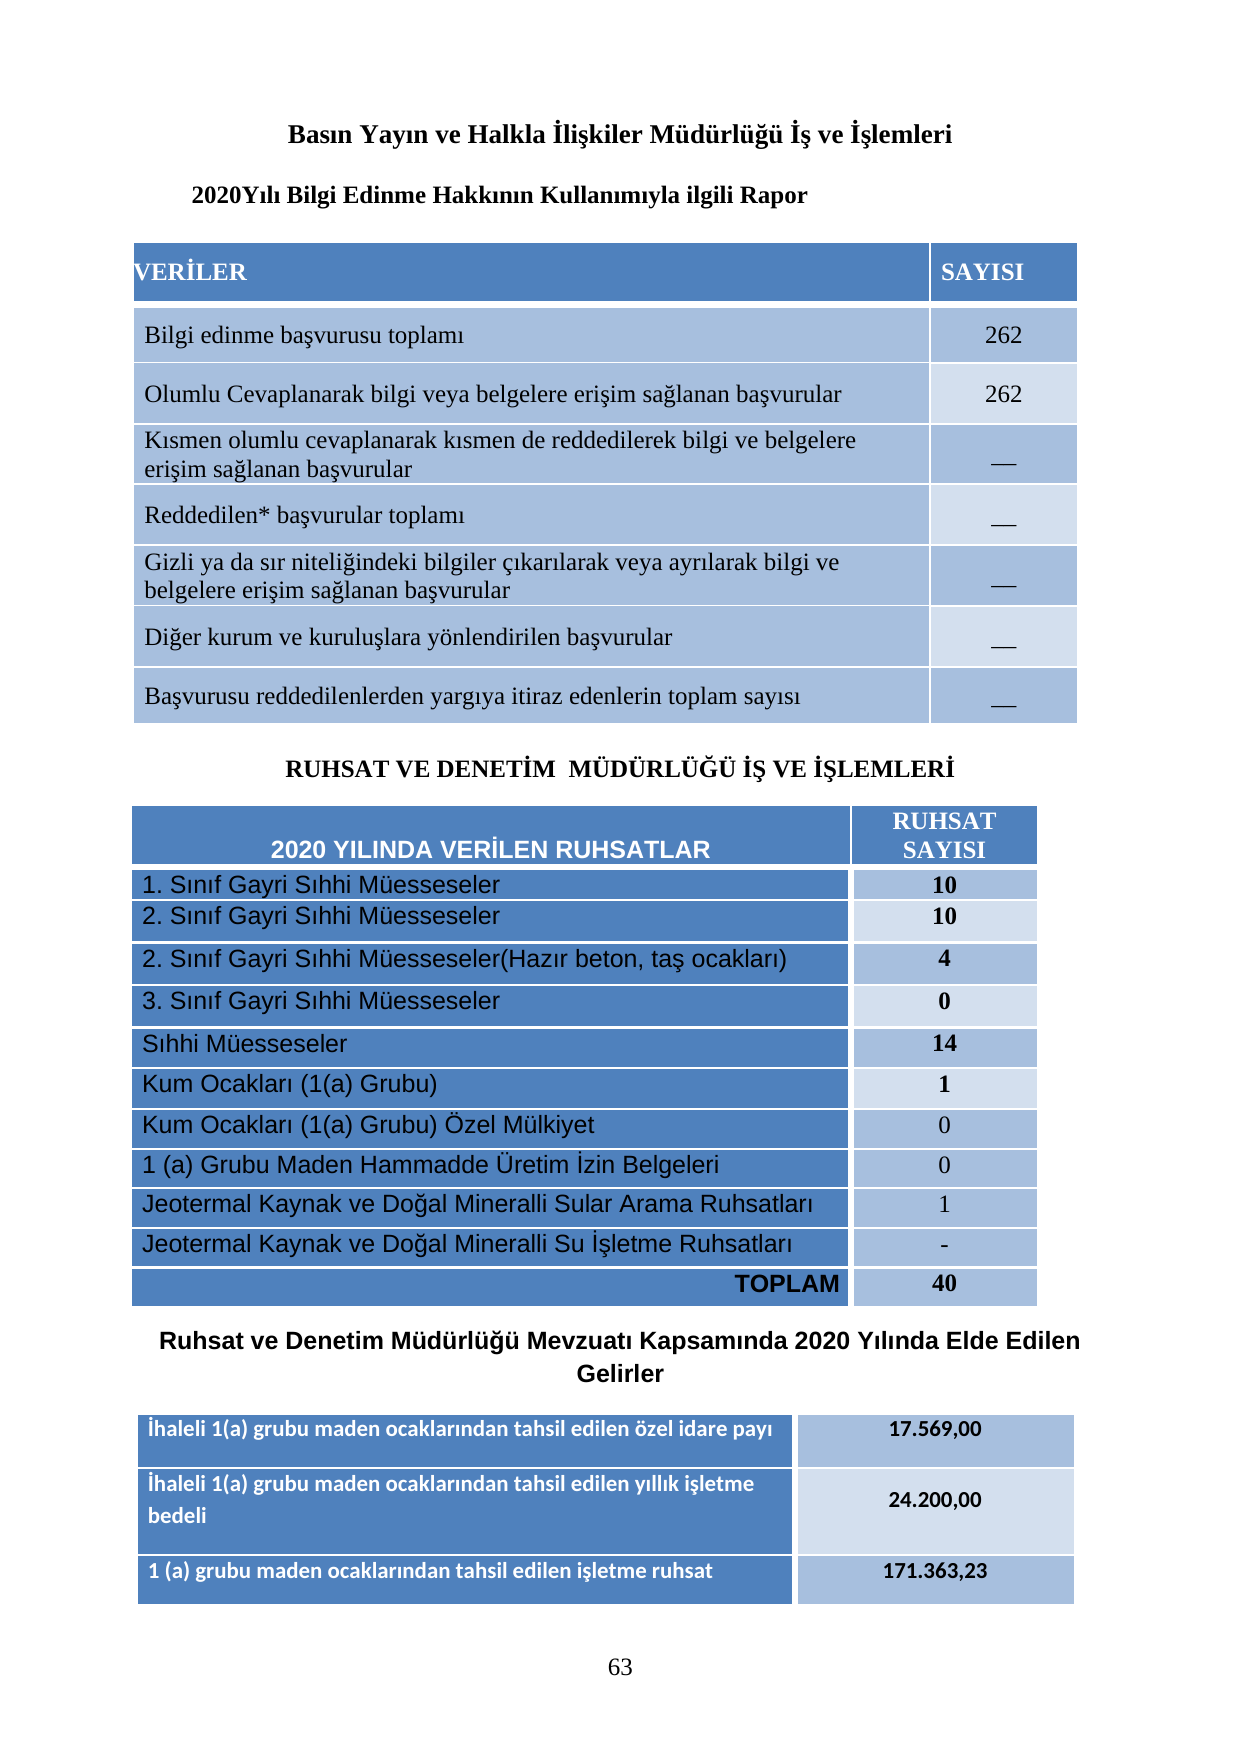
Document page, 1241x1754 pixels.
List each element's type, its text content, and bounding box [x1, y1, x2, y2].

table_header 17.569,00 [798, 1415, 1074, 1467]
text RUHSAT VE DENETİM MÜDÜRLÜĞÜ İŞ VE İŞLEMLERİ [148, 754, 1093, 783]
text Basın Yayın ve Halkla İlişkiler Müdürlüğü İş ve İşlemleri [148, 118, 1093, 149]
table_cell __ [931, 485, 1077, 544]
table_header İhaleli 1(a) grubu maden ocaklarından tahsil edilen özel idare payı [138, 1415, 792, 1467]
table_cell 2. Sınıf Gayri Sıhhi Müesseseler(Hazır beton, taş ocakları) [132, 944, 848, 984]
table_cell 0 [854, 1110, 1037, 1148]
table_cell 0 [854, 1150, 1037, 1187]
table_cell 3. Sınıf Gayri Sıhhi Müesseseler [132, 986, 848, 1026]
table_cell 14 [854, 1029, 1037, 1067]
table_cell Reddedilen* başvurular toplamı [134, 485, 929, 544]
table_header VERİLER [134, 243, 929, 301]
table_header 2020 YILINDA VERİLEN RUHSATLAR [132, 806, 850, 864]
table_cell 1 [854, 1069, 1037, 1108]
table_cell 262 [931, 308, 1077, 362]
table_cell 0 [854, 986, 1037, 1026]
table_header SAYISI [931, 243, 1077, 301]
table_cell Sıhhi Müesseseler [132, 1029, 848, 1067]
table_cell Başvurusu reddedilenlerden yargıya itiraz edenlerin toplam sayısı [134, 668, 929, 723]
list Ruhsat ve Denetim Müdürlüğü Mevzuatı Kapsamında 2020 Yılında Elde Edilen Gelirler [148, 837, 1093, 1387]
table_cell TOPLAM [132, 1269, 848, 1306]
table_cell İhaleli 1(a) grubu maden ocaklarından tahsil edilen yıllık işletme bedeli [138, 1469, 792, 1554]
table_cell __ [931, 546, 1077, 605]
table_cell 2. Sınıf Gayri Sıhhi Müesseseler [132, 901, 848, 941]
table_cell __ [931, 668, 1077, 723]
table_cell __ [931, 425, 1077, 483]
table_cell Jeotermal Kaynak ve Doğal Mineralli Su İşletme Ruhsatları [132, 1229, 848, 1266]
table_cell __ [931, 607, 1077, 666]
text 2020Yılı Bilgi Edinme Hakkının Kullanımıyla ilgili Rapor [148, 181, 1093, 209]
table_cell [138, 1556, 792, 1604]
table_cell Bilgi edinme başvurusu toplamı [134, 308, 929, 362]
table_cell 1. Sınıf Gayri Sıhhi Müesseseler [132, 870, 848, 899]
table_header RUHSAT SAYISI [852, 806, 1037, 864]
table_cell Diğer kurum ve kuruluşlara yönlendirilen başvurular [134, 606, 929, 666]
table_cell 10 [854, 870, 1037, 899]
table_cell Gizli ya da sır niteliğindeki bilgiler çıkarılarak veya ayrılarak bilgi ve belgelere erişim sağlanan başvurular [134, 546, 929, 605]
table_cell Jeotermal Kaynak ve Doğal Mineralli Sular Arama Ruhsatları [132, 1189, 848, 1227]
table_cell 171.363,23 [798, 1556, 1074, 1604]
table_cell - [854, 1229, 1037, 1266]
table_cell Kısmen olumlu cevaplanarak kısmen de reddedilerek bilgi ve belgelere erişim sağlanan başvurular [134, 425, 929, 483]
table_cell 10 [854, 901, 1037, 941]
table_cell 1 [854, 1189, 1037, 1227]
table_cell Kum Ocakları (1(a) Grubu) Özel Mülkiyet [132, 1110, 848, 1148]
table_cell 262 [931, 364, 1077, 423]
table_cell 40 [854, 1269, 1037, 1306]
table_cell Kum Ocakları (1(a) Grubu) [132, 1069, 848, 1108]
table_cell 4 [854, 944, 1037, 984]
table_cell 1 (a) Grubu Maden Hammadde Üretim İzin Belgeleri [132, 1150, 848, 1187]
table_cell Olumlu Cevaplanarak bilgi veya belgelere erişim sağlanan başvurular [134, 363, 929, 423]
table_cell 24.200,00 [798, 1469, 1074, 1554]
